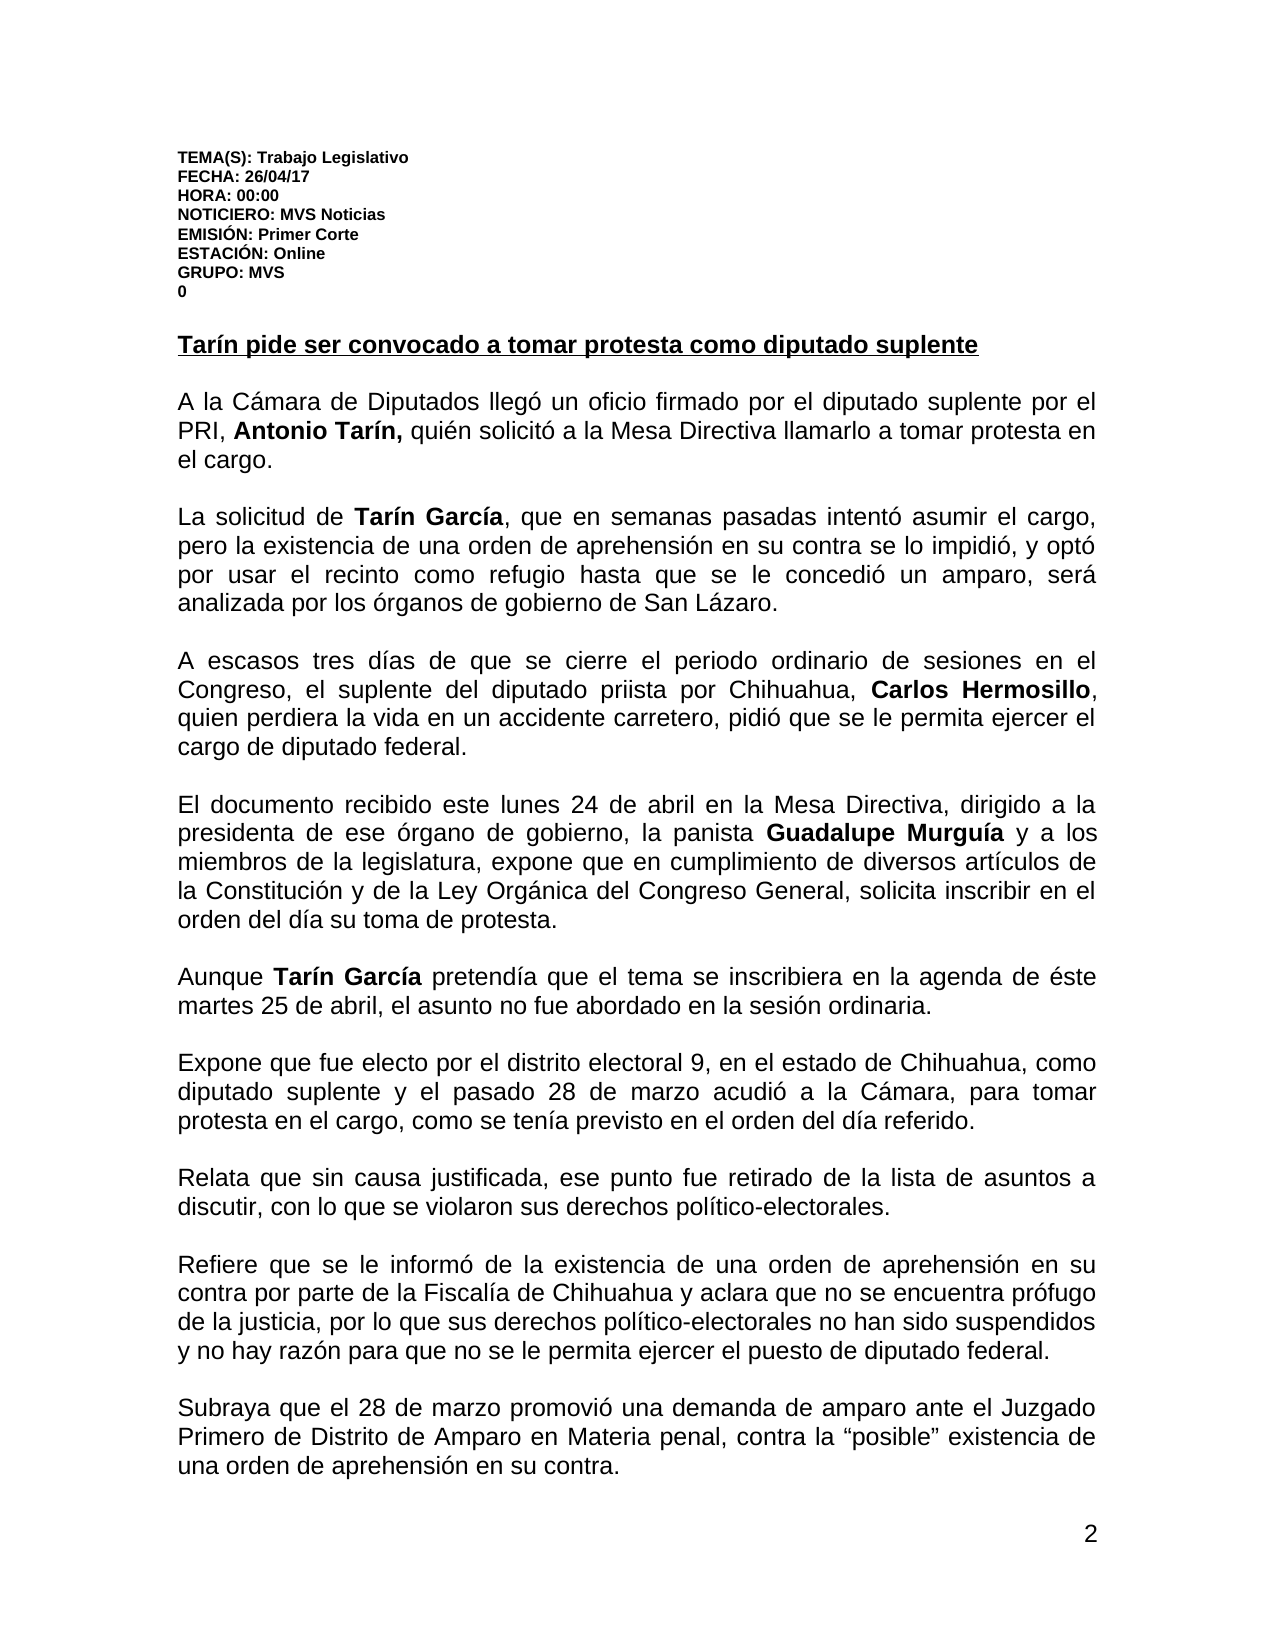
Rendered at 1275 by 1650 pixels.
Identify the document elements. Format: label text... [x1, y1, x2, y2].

text Refiere que se le informó de la existencia de una orden de aprehensión en su contra por parte de la Fiscalía de Chihuahua y aclara que no se encuentra prófugo de la justicia, por lo que sus derechos político-electorales no han sido suspendidos y no hay razón para que no se le permita ejercer el puesto de diputado federal. [177, 1250, 1098, 1365]
text Aunque Tarín García pretendía que el tema se inscribiera en la agenda de éste martes 25 de abril, el asunto no fue abordado en la sesión ordinaria. [177, 962, 1098, 1020]
text La solicitud de Tarín García, que en semanas pasadas intentó asumir el cargo, pero la existencia de una orden de aprehensión en su contra se lo impidió, y optó por usar el recinto como refugio hasta que se le concedió un amparo, será analizada por los órganos de gobierno de San Lázaro. [177, 502, 1098, 617]
text Relata que sin causa justificada, ese punto fue retirado de la lista de asuntos a discutir, con lo que se violaron sus derechos político-electorales. [177, 1163, 1098, 1221]
text Tarín pide ser convocado a tomar protesta como diputado suplente [177, 330, 1098, 358]
text El documento recibido este lunes 24 de abril en la Mesa Directiva, dirigido a la presidenta de ese órgano de gobierno, la panista Guadalupe Murguía y a los miembros de la legislatura, expone que en cumplimiento de diversos artículos de la Constitución y de la Ley Orgánica del Congreso General, solicita inscribir en el orden del día su toma de protesta. [177, 790, 1098, 933]
text FECHA: 26/04/17 [177, 167, 1098, 186]
text Expone que fue electo por el distrito electoral 9, en el estado de Chihuahua, como diputado suplente y el pasado 28 de marzo acudió a la Cámara, para tomar protesta en el cargo, como se tenía previsto en el orden del día referido. [177, 1048, 1098, 1135]
text Subraya que el 28 de marzo promovió una demanda de amparo ante el Juzgado Primero de Distrito de Amparo en Materia penal, contra la “posible” existencia de una orden de aprehensión en su contra. [177, 1393, 1098, 1480]
text A escasos tres días de que se cierre el periodo ordinario de sesiones en el Congreso, el suplente del diputado priista por Chihuahua, Carlos Hermosillo, quien perdiera la vida en un accidente carretero, pidió que se le permita ejercer el cargo de diputado federal. [177, 646, 1098, 761]
text A la Cámara de Diputados llegó un oficio firmado por el diputado suplente por el PRI, Antonio Tarín, quién solicitó a la Mesa Directiva llamarlo a tomar protesta en el cargo. [177, 387, 1098, 473]
text EMISIÓN: Primer Corte [177, 224, 1098, 243]
text GRUPO: MVS [177, 263, 1098, 282]
text ESTACIÓN: Online [177, 243, 1098, 263]
text NOTICIERO: MVS Noticias [177, 205, 1098, 224]
text 0 [177, 282, 1098, 301]
text TEMA(S): Trabajo Legislativo [177, 148, 1098, 167]
text HORA: 00:00 [177, 186, 1098, 205]
